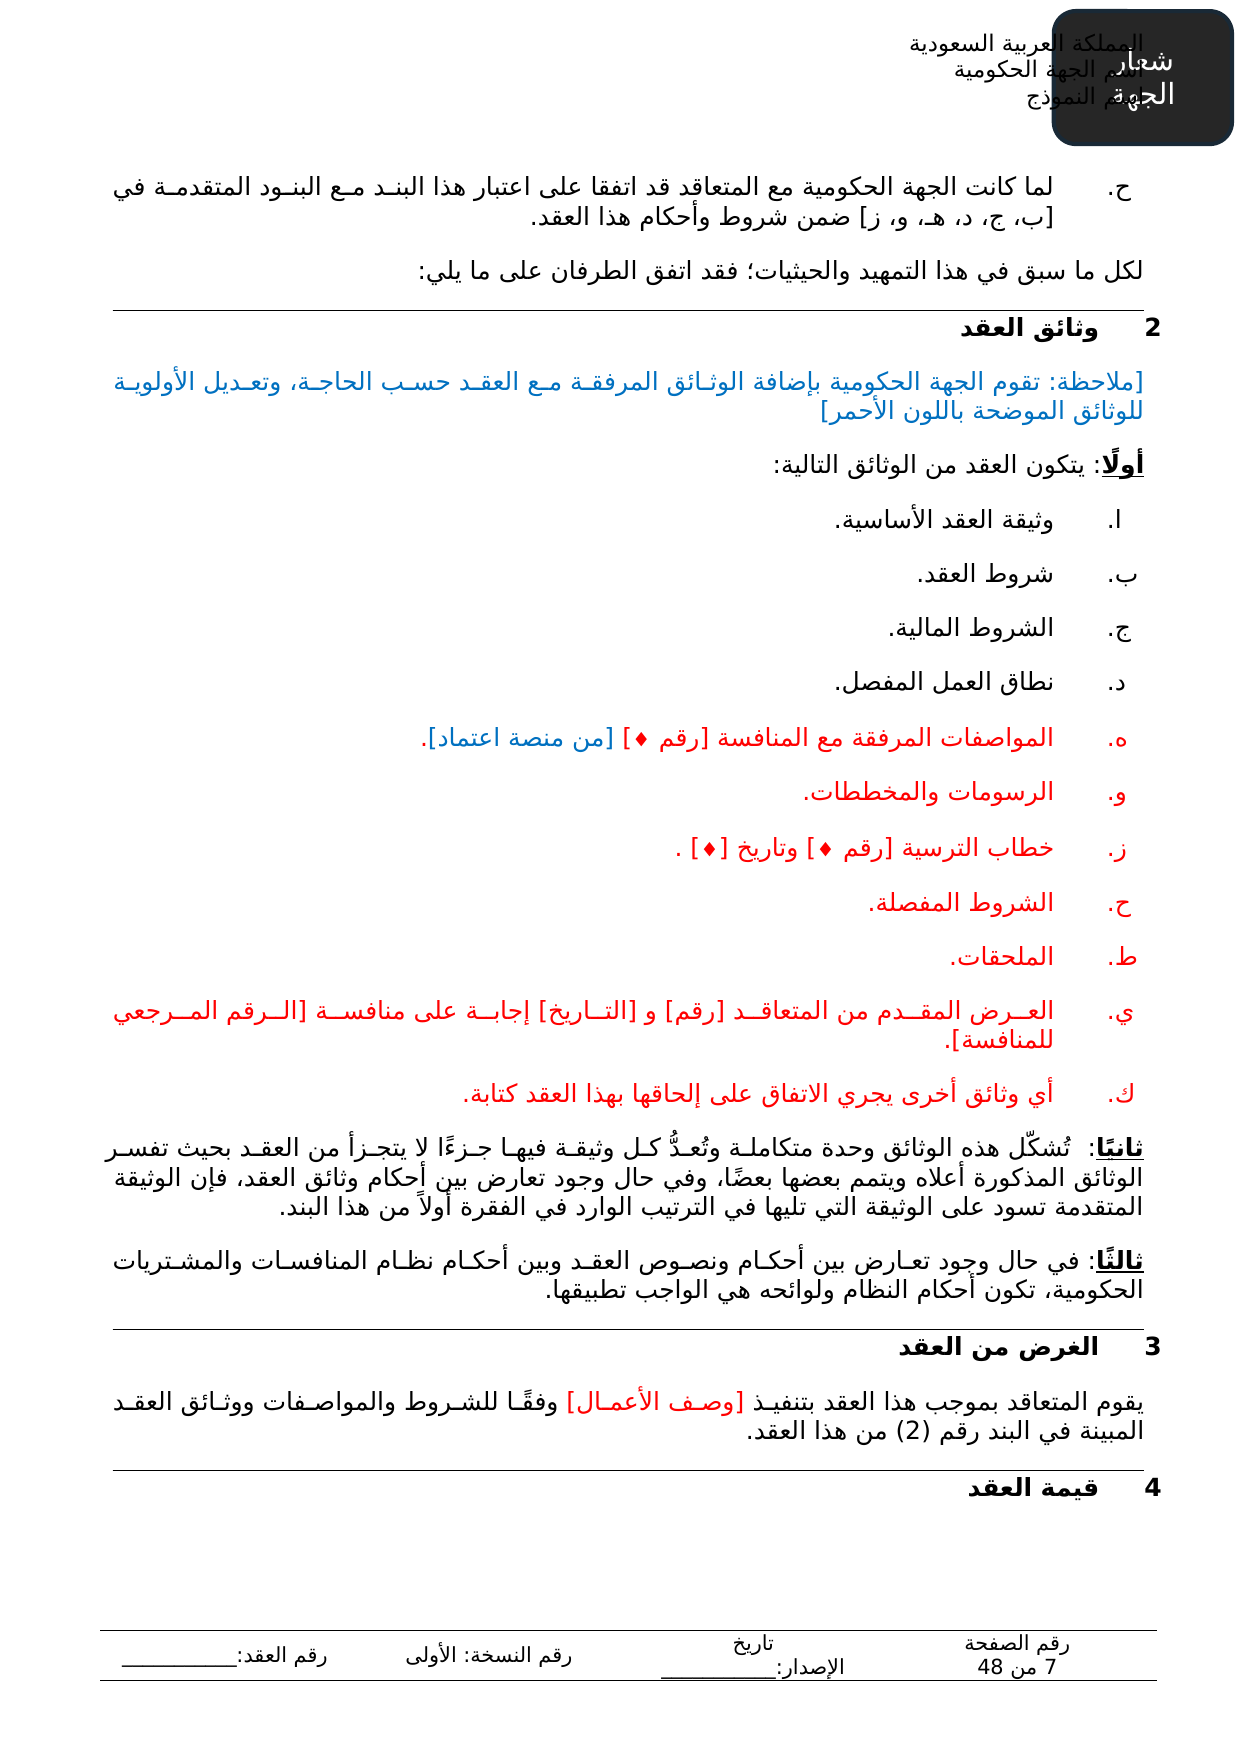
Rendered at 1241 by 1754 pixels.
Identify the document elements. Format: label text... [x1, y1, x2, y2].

list الملحقات. [112, 942, 1107, 971]
subtitle قيمة العقد [112, 1471, 1144, 1502]
list لما كانت الجهة الحكومية مع المتعاقد قد اتفقا على اعتبار هذا البند مع البنود المتقدمة في [ب، ج، د، هـ، و، ز] ضمن شروط وأحكام هذا العقد. [112, 172, 1107, 231]
text ثالثًا: في حال وجود تعارض بين أحكام ونصوص العقد وبين أحكام نظام المنافسات والمشتريات الحكومية، تكون أحكام النظام ولوائحه هي الواجب تطبيقها. [112, 1246, 1144, 1304]
text ثانيًا: تُشكّل هذه الوثائق وحدة متكاملة وتُعدُّ كل وثيقة فيها جزءًا لا يتجزأ من العقد بحيث تفسر الوثائق المذكورة أعلاه ويتمم بعضها بعضًا، وفي حال وجود تعارض بين أحكام وثائق العقد، فإن الوثيقة المتقدمة تسود على الوثيقة التي تليها في الترتيب الوارد في الفقرة أولاً من هذا البند. [112, 1133, 1144, 1221]
text أولًا: يتكون العقد من الوثائق التالية: [112, 451, 1144, 480]
list الشروط المفصلة. [112, 888, 1107, 917]
list أي وثائق أخرى يجري الاتفاق على إلحاقها بهذا العقد كتابة. [112, 1079, 1107, 1108]
text لكل ما سبق في هذا التمهيد والحيثيات؛ فقد اتفق الطرفان على ما يلي: [112, 256, 1144, 285]
list وثيقة العقد الأساسية. [112, 505, 1107, 534]
text يقوم المتعاقد بموجب هذا العقد بتنفيذ [وصف الأعمال] وفقًا للشروط والمواصفات ووثائق العقد المبينة في البند رقم (2) من هذا العقد. [112, 1387, 1144, 1445]
text [ملاحظة: تقوم الجهة الحكومية بإضافة الوثائق المرفقة مع العقد حسب الحاجة، وتعديل الأولوية للوثائق الموضحة باللون الأحمر] [112, 367, 1144, 426]
list الشروط المالية. [112, 613, 1107, 642]
list نطاق العمل المفصل. [112, 667, 1107, 696]
list المواصفات المرفقة مع المنافسة [رقم ] [من منصة اعتماد]. [112, 721, 1107, 752]
list العرض المقدم من المتعاقد [رقم] و [التاريخ] إجابة على منافسة [الرقم المرجعي للمنافسة]. [112, 996, 1107, 1054]
subtitle الغرض من العقد [112, 1330, 1144, 1362]
list الرسومات والمخططات. [112, 777, 1107, 807]
subtitle وثائق العقد [112, 311, 1144, 342]
list خطاب الترسية [رقم ] وتاريخ [] . [112, 832, 1107, 863]
list شروط العقد. [112, 559, 1107, 588]
